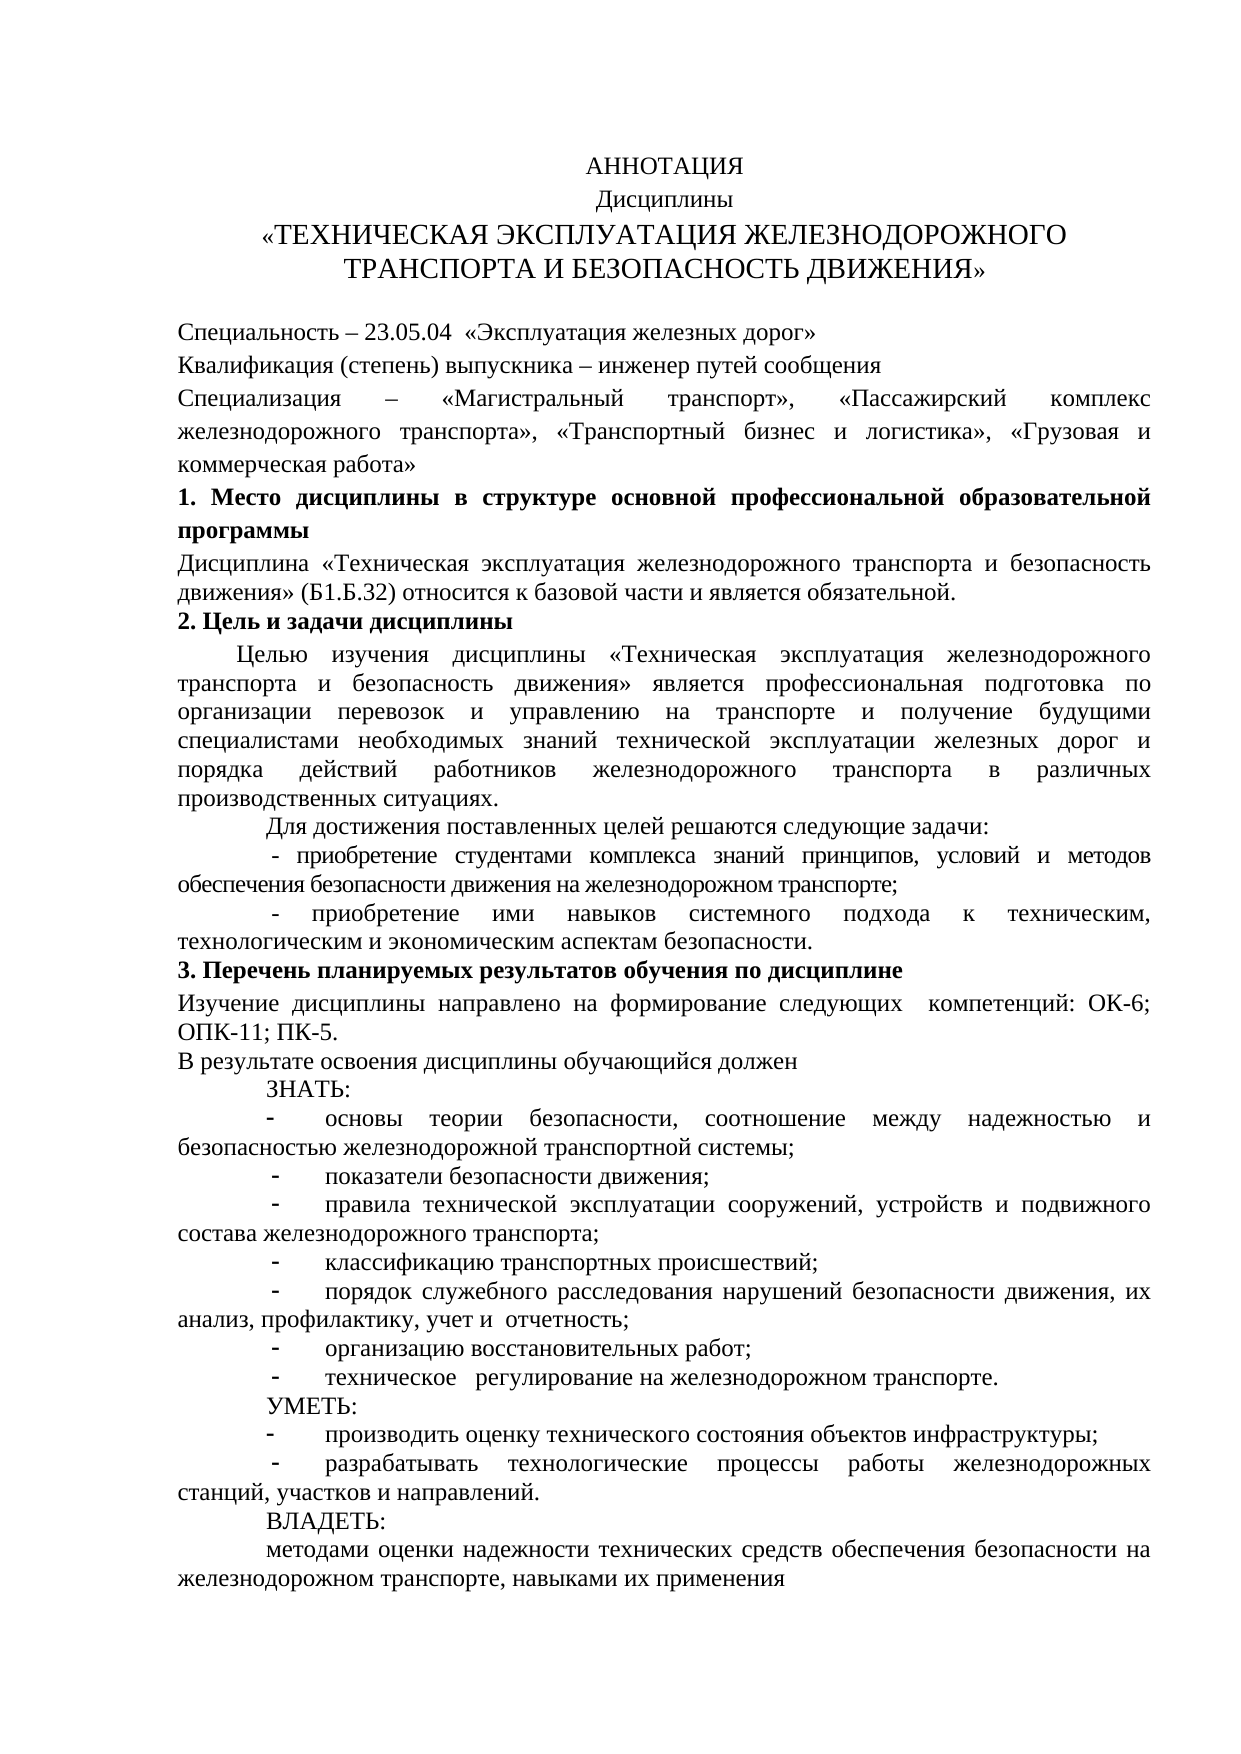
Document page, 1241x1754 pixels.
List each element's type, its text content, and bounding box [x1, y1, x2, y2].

text 2. Цель и задачи дисциплины [177, 606, 1152, 635]
text В результате освоения дисциплины обучающийся должен [177, 1046, 1152, 1074]
text УМЕТЬ: [177, 1391, 1152, 1419]
text ЗНАТЬ: [177, 1074, 1152, 1103]
text - приобретение студентами комплекса знаний принципов, условий и методов обеспечения безопасности движения на железнодорожном транспорте; [177, 840, 1152, 898]
text Специальность – 23.05.04 «Эксплуатация железных дорог» [177, 317, 1152, 346]
list порядок служебного расследования нарушений безопасности движения, их анализ, профилактику, учет и отчетность; [177, 1276, 1152, 1333]
list основы теории безопасности, соотношение между надежностью и безопасностью железнодорожной транспортной системы; [177, 1103, 1152, 1161]
text 1. Место дисциплины в структуре основной профессиональной образовательной программы [177, 482, 1152, 544]
text 3. Перечень планируемых результатов обучения по дисциплине [177, 955, 1152, 984]
text Для достижения поставленных целей решаются следующие задачи: [177, 811, 1152, 840]
list классификацию транспортных происшествий; [177, 1247, 1152, 1276]
text Целью изучения дисциплины «Техническая эксплуатация железнодорожного транспорта и безопасность движения» является профессиональная подготовка по организации перевозок и управлению на транспорте и получение будущими специалистами необходимых знаний технической эксплуатации железных дорог и порядка действий работников железнодорожного транспорта в различных производственных ситуациях. [177, 639, 1152, 811]
text Изучение дисциплины направлено на формирование следующих компетенций: ОК-6; ОПК-11; ПК-5. [177, 988, 1152, 1046]
text методами оценки надежности технических средств обеспечения безопасности на железнодорожном транспорте, навыками их применения [177, 1534, 1152, 1592]
list производить оценку технического состояния объектов инфраструктуры; [177, 1419, 1152, 1448]
text Дисциплина «Техническая эксплуатация железнодорожного транспорта и безопасность движения» (Б1.Б.32) относится к базовой части и является обязательной. [177, 548, 1152, 606]
text Дисциплины [177, 184, 1152, 213]
list техническое регулирование на железнодорожном транспорте. [177, 1362, 1152, 1391]
text - приобретение ими навыков системного подхода к техническим, технологическим и экономическим аспектам безопасности. [177, 898, 1152, 955]
list разрабатывать технологические процессы работы железнодорожных станций, участков и направлений. [177, 1448, 1152, 1506]
list показатели безопасности движения; [177, 1161, 1152, 1189]
text АННОТАЦИЯ [177, 151, 1152, 180]
text Специализация – «Магистральный транспорт», «Пассажирский комплекс железнодорожного транспорта», «Транспортный бизнес и логистика», «Грузовая и коммерческая работа» [177, 383, 1152, 478]
list правила технической эксплуатации сооружений, устройств и подвижного состава железнодорожного транспорта; [177, 1189, 1152, 1247]
list организацию восстановительных работ; [177, 1333, 1152, 1362]
text «ТЕХНИЧЕСКАЯ ЭКСПЛУАТАЦИЯ ЖЕЛЕЗНОДОРОЖНОГО ТРАНСПОРТА И БЕЗОПАСНОСТЬ ДВИЖЕНИЯ» [177, 217, 1152, 284]
text Квалификация (степень) выпускника – инженер путей сообщения [177, 350, 1152, 379]
text ВЛАДЕТЬ: [177, 1506, 1152, 1534]
